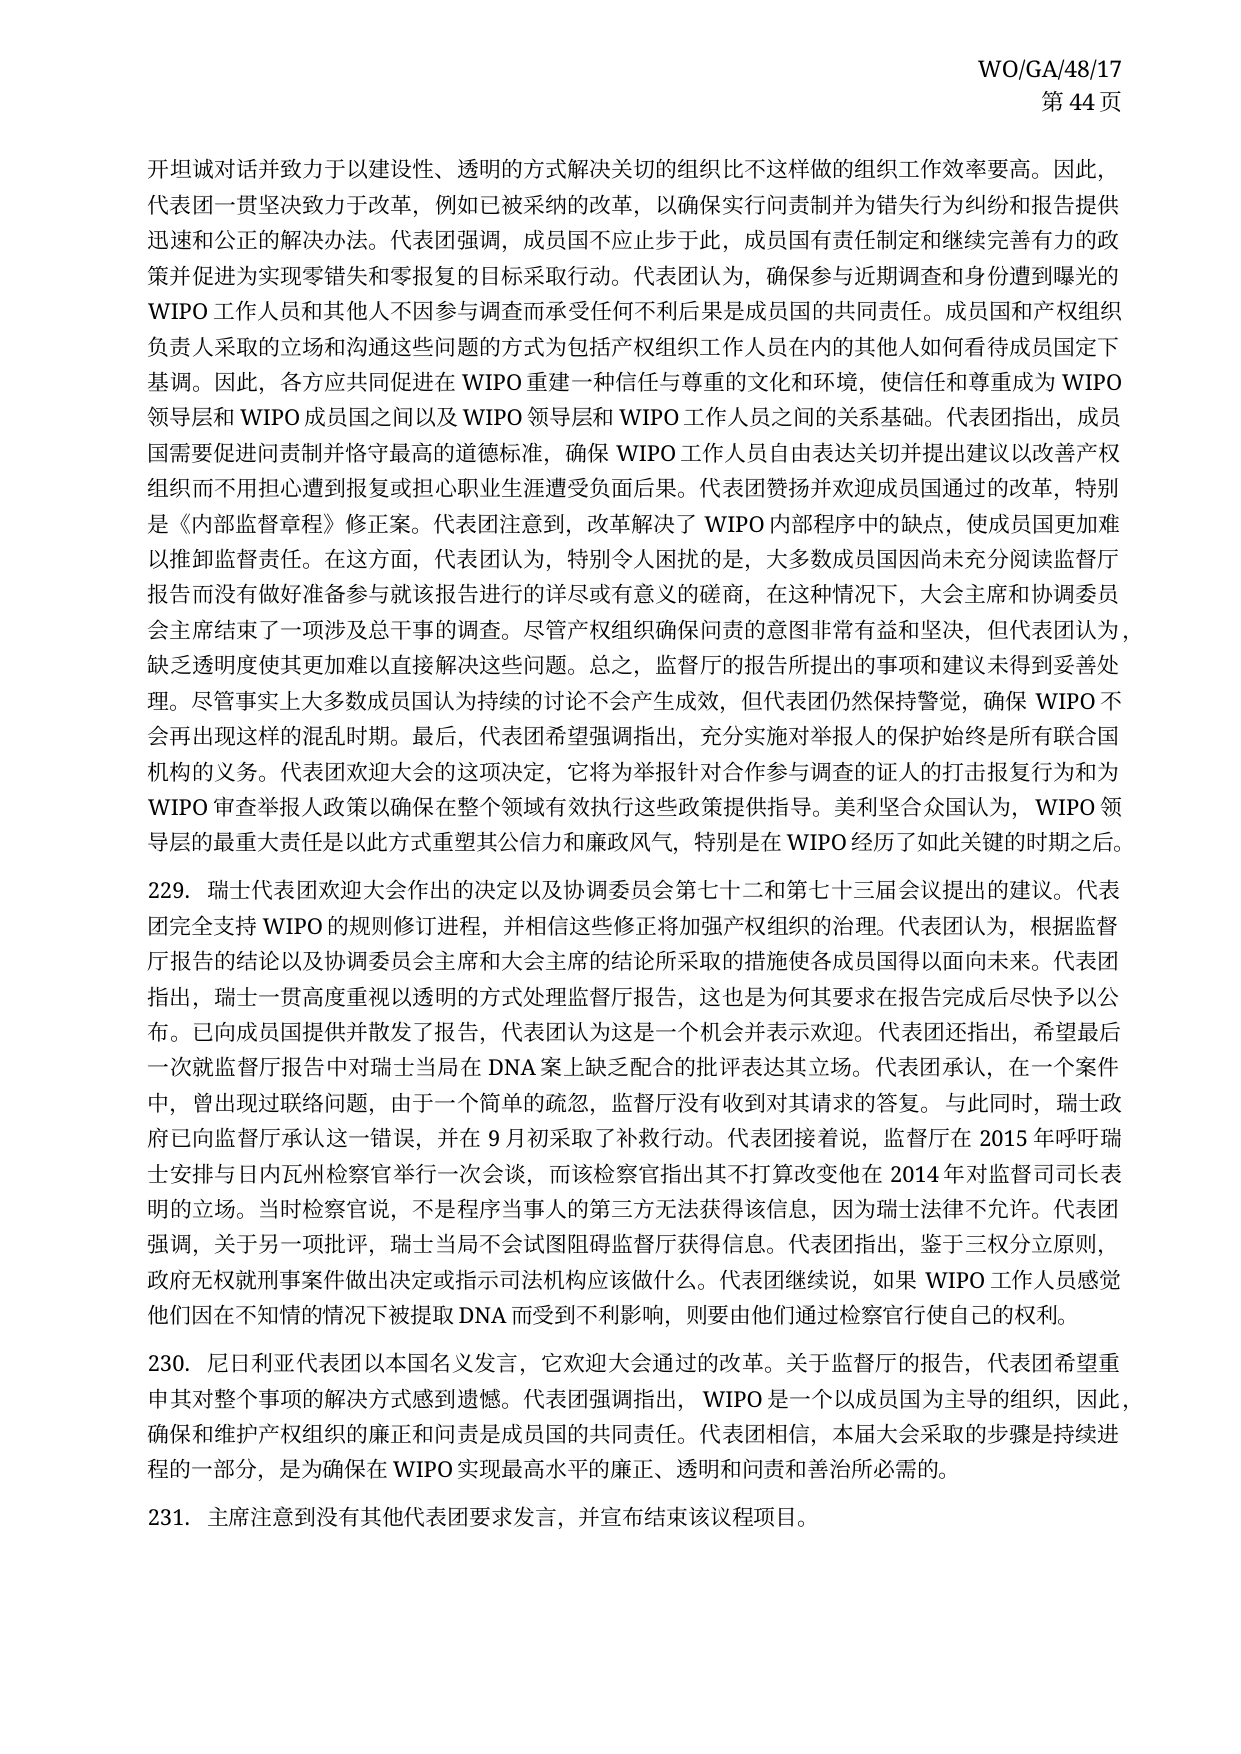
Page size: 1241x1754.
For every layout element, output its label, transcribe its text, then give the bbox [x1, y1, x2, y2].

list 尼日利亚代表团以本国名义发言，它欢迎大会通过的改革。关于监督厅的报告，代表团希望重申其对整个事项的解决方式感到遗憾。代表团强调指出，WIPO是一个以成员国为主导的组织，因此，确保和维护产权组织的廉正和问责是成员国的共同责任。代表团相信，本届大会采取的步骤是持续进程的一部分，是为确保在WIPO实现最高水平的廉正、透明和问责和善治所必需的。 [148, 1342, 1122, 1484]
list 主席注意到没有其他代表团要求发言，并宣布结束该议程项目。 [148, 1497, 1122, 1532]
list 瑞士代表团欢迎大会作出的决定以及协调委员会第七十二和第七十三届会议提出的建议。代表团完全支持WIPO的规则修订进程，并相信这些修正将加强产权组织的治理。代表团认为，根据监督厅报告的结论以及协调委员会主席和大会主席的结论所采取的措施使各成员国得以面向未来。代表团指出，瑞士一贯高度重视以透明的方式处理监督厅报告，这也是为何其要求在报告完成后尽快予以公布。已向成员国提供并散发了报告，代表团认为这是一个机会并表示欢迎。代表团还指出，希望最后一次就监督厅报告中对瑞士当局在DNA案上缺乏配合的批评表达其立场。代表团承认，在一个案件中，曾出现过联络问题，由于一个简单的疏忽，监督厅没有收到对其请求的答复。与此同时，瑞士政府已向监督厅承认这一错误，并在9月初采取了补救行动。代表团接着说，监督厅在2015年呼吁瑞士安排与日内瓦州检察官举行一次会谈，而该检察官指出其不打算改变他在2014年对监督司司长表明的立场。当时检察官说，不是程序当事人的第三方无法获得该信息，因为瑞士法律不允许。代表团强调，关于另一项批评，瑞士当局不会试图阻碍监督厅获得信息。代表团指出，鉴于三权分立原则，政府无权就刑事案件做出决定或指示司法机构应该做什么。代表团继续说，如果WIPO工作人员感觉他们因在不知情的情况下被提取DNA而受到不利影响，则要由他们通过检察官行使自己的权利。 [148, 869, 1122, 1330]
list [148, 149, 1122, 857]
